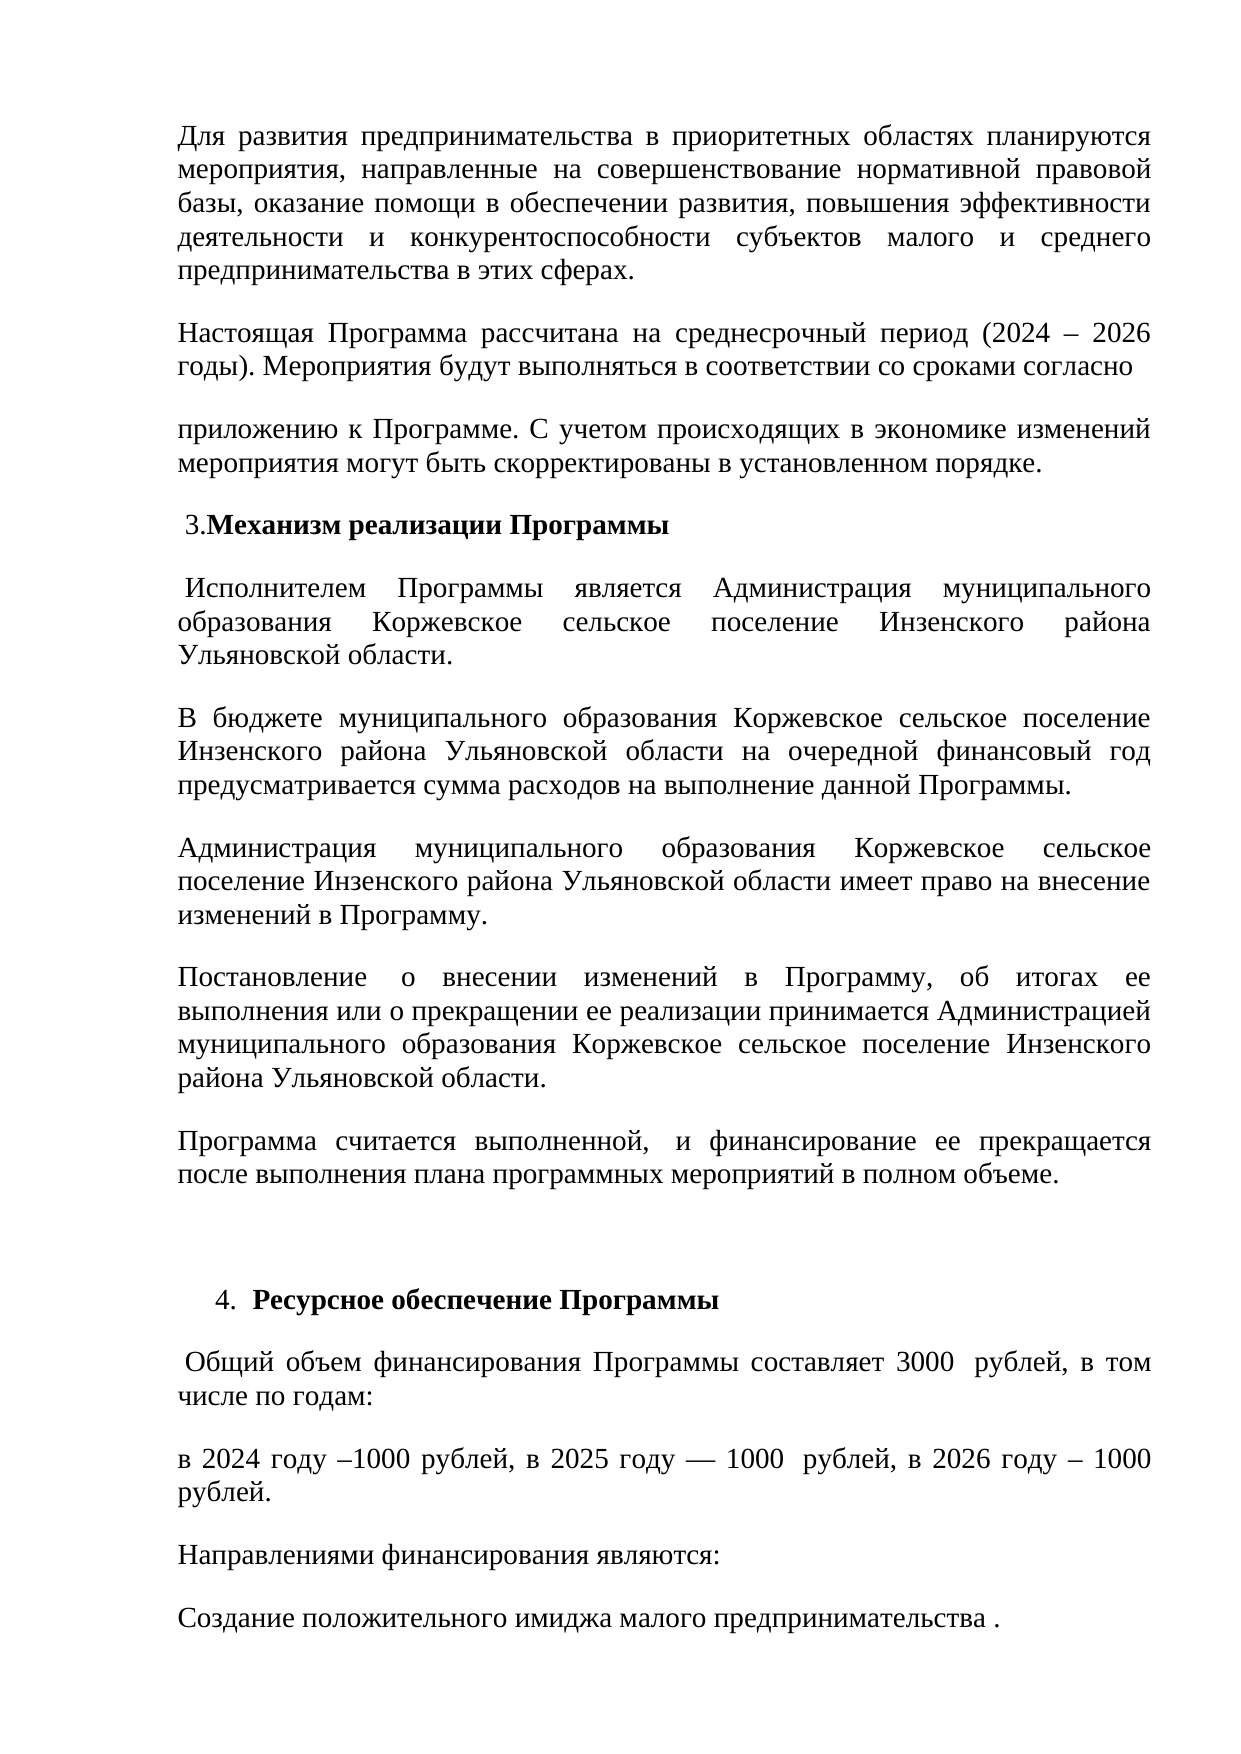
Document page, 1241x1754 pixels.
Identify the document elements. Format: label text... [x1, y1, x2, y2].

text приложению к Программе. С учетом происходящих в экономике изменений мероприятия могут быть скорректированы в установленном порядке. [177, 411, 1152, 478]
text Для развития предпринимательства в приоритетных областях планируются мероприятия, направленные на совершенствование нормативной правовой базы, оказание помощи в обеспечении развития, повышения эффективности деятельности и конкурентоспособности субъектов малого и среднего предпринимательства в этих сферах. [177, 118, 1152, 286]
text Создание положительного имиджа малого предпринимательства . [177, 1600, 1152, 1633]
text В бюджете муниципального образования Коржевское сельское поселение Инзенского района Ульяновской области на очередной финансовый год предусматривается сумма расходов на выполнение данной Программы. [177, 700, 1152, 801]
text Направлениями финансирования являются: [177, 1537, 1152, 1571]
text 3.Механизм реализации Программы [177, 507, 1152, 541]
text Администрация муниципального образования Коржевское сельское поселение Инзенского района Ульяновской области имеет право на внесение изменений в Программу. [177, 830, 1152, 930]
text Настоящая Программа рассчитана на среднесрочный период (2024 – 2026 годы). Мероприятия будут выполняться в соответствии со сроками согласно [177, 315, 1152, 382]
text в 2024 году –1000 рублей, в 2025 году — 1000 рублей, в 2026 году – 1000 рублей. [177, 1441, 1152, 1508]
text Исполнителем Программы является Администрация муниципального образования Коржевское сельское поселение Инзенского района Ульяновской области. [177, 570, 1152, 671]
text Общий объем финансирования Программы составляет 3000 рублей, в том числе по годам: [177, 1344, 1152, 1412]
text Постановление о внесении изменений в Программу, об итогах ее выполнения или о прекращении ее реализации принимается Администрацией муниципального образования Коржевское сельское поселение Инзенского района Ульяновской области. [177, 959, 1152, 1094]
list Ресурсное обеспечение Программы [215, 1282, 1152, 1315]
text Программа считается выполненной, и финансирование ее прекращается после выполнения плана программных мероприятий в полном объеме. [177, 1123, 1152, 1190]
